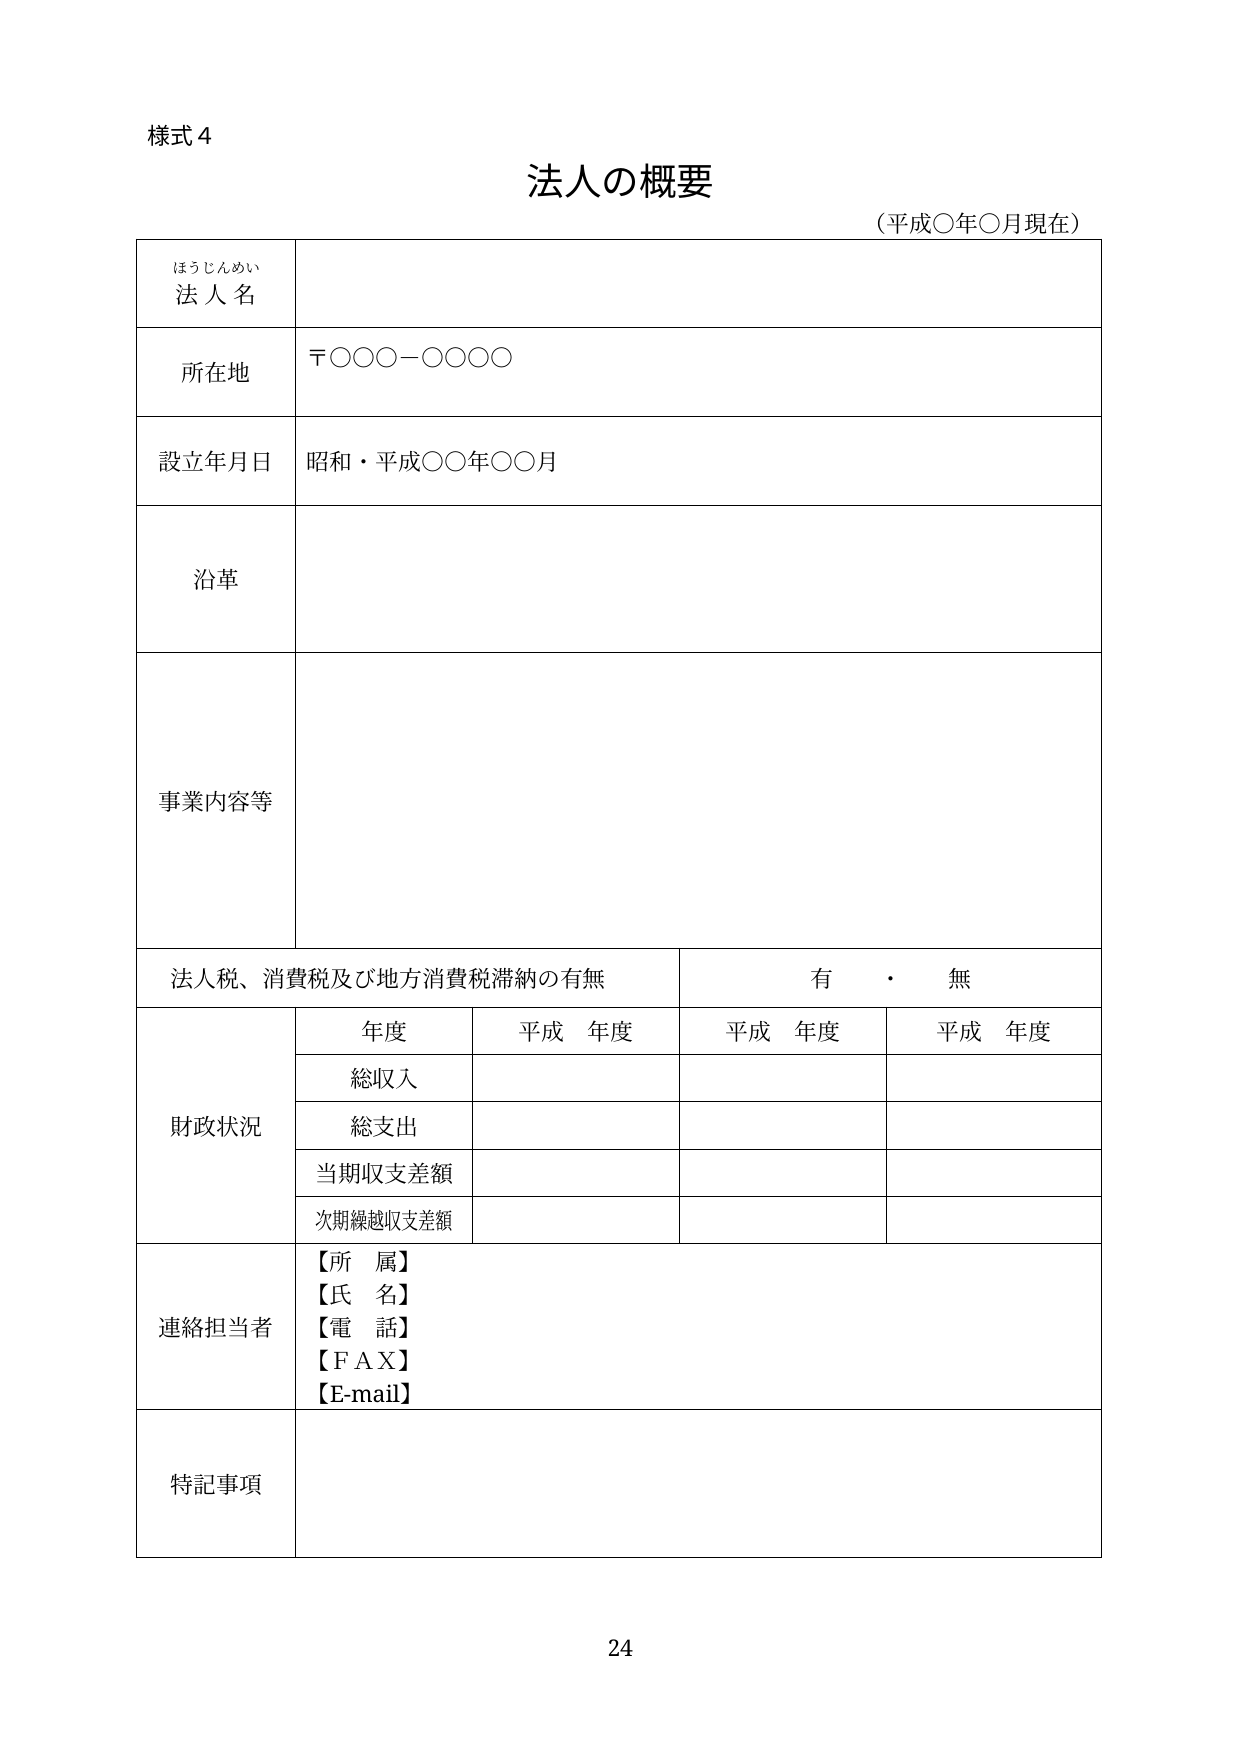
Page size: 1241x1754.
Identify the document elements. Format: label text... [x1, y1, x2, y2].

table_cell 連絡担当者 [137, 1244, 295, 1409]
table_cell 平成 年度 [887, 1008, 1101, 1054]
table_header [137, 240, 295, 327]
table_cell 平成 年度 [473, 1008, 679, 1054]
table_cell 平成 年度 [680, 1008, 886, 1054]
table_cell 事業内容等 [137, 653, 295, 947]
table_cell 財政状況 [137, 1008, 295, 1243]
table_cell [473, 1055, 679, 1101]
table_cell 設立年月日 [137, 417, 295, 504]
table_cell [887, 1150, 1101, 1196]
table_cell 〒○○○－○○○○ [296, 328, 1101, 416]
table_cell [887, 1197, 1101, 1243]
table_cell [296, 653, 1101, 947]
table_cell 法人税、消費税及び地方消費税滞納の有無 [137, 949, 679, 1007]
text 法人の概要 [148, 151, 1092, 206]
table_cell [680, 1055, 886, 1101]
table_cell 沿革 [137, 506, 295, 652]
table_cell [296, 1410, 1101, 1557]
table_header [296, 240, 1101, 327]
text （平成○年○月現在） [148, 206, 1092, 238]
table_cell 有 ・ 無 [680, 949, 1101, 1007]
table_cell 総収入 [296, 1055, 472, 1101]
table_cell [887, 1102, 1101, 1148]
table_cell [473, 1197, 679, 1243]
table_cell 昭和・平成○○年○○月 [296, 417, 1101, 504]
table_cell 【所 属】 【氏 名】 【電 話】 【ＦＡＸ】 【E-mail】 [296, 1244, 1101, 1409]
table_cell 総支出 [296, 1102, 472, 1148]
table_cell [680, 1150, 886, 1196]
table_cell [473, 1150, 679, 1196]
table_cell [296, 506, 1101, 652]
table_cell 年度 [296, 1008, 472, 1054]
table_cell [680, 1102, 886, 1148]
table_cell 次期繰越収支差額 [296, 1197, 472, 1243]
table_cell 当期収支差額 [296, 1150, 472, 1196]
table_cell [887, 1055, 1101, 1101]
table_cell 特記事項 [137, 1410, 295, 1557]
table_cell 所在地 [137, 328, 295, 416]
text 様式４ [148, 118, 1092, 151]
table_cell [473, 1102, 679, 1148]
table_cell [680, 1197, 886, 1243]
